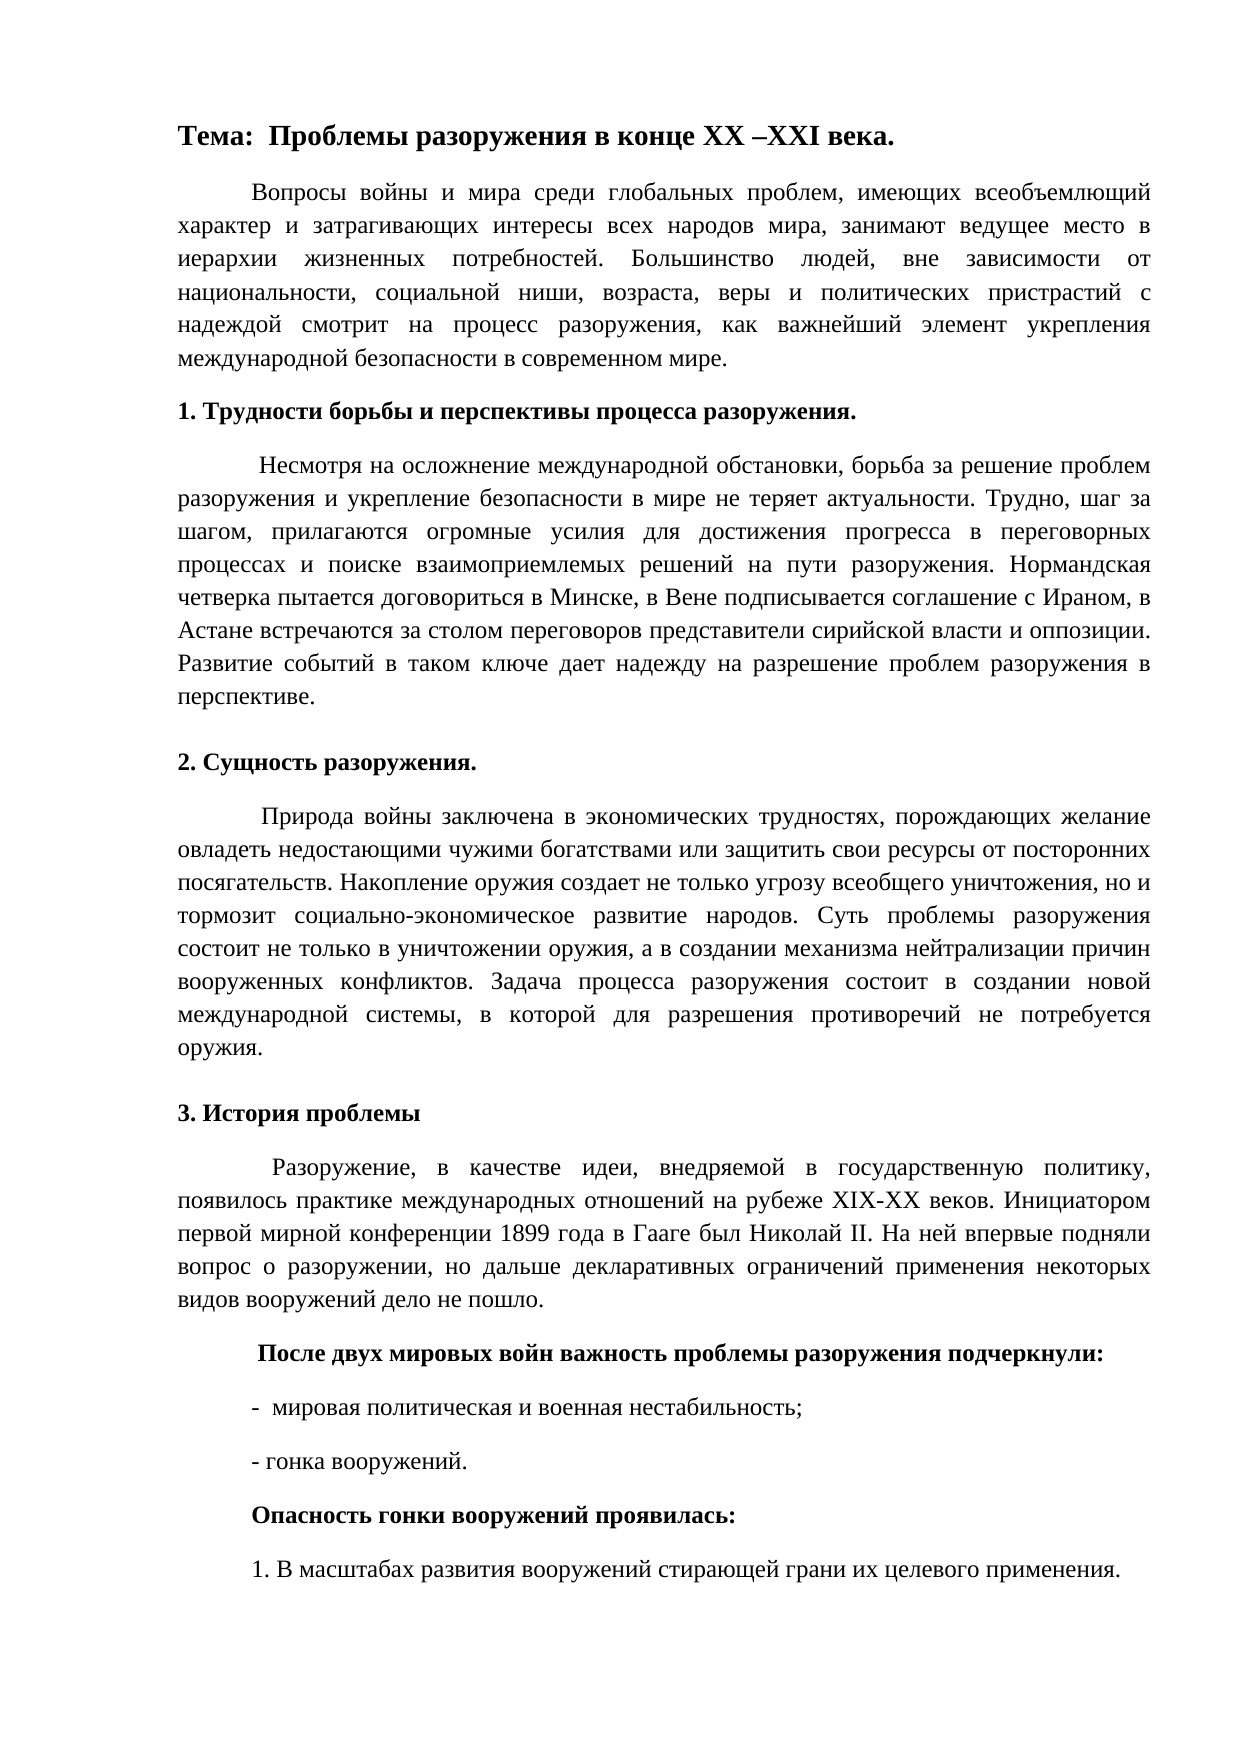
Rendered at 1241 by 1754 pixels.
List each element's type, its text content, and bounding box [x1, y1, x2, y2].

text Несмотря на осложнение международной обстановки, борьба за решение проблем разоружения и укрепление безопасности в мире не теряет актуальности. Трудно, шаг за шагом, прилагаются огромные усилия для достижения прогресса в переговорных процессах и поиске взаимоприемлемых решений на пути разоружения. Нормандская четверка пытается договориться в Минске, в Вене подписывается соглашение с Ираном, в Астане встречаются за столом переговоров представители сирийской власти и оппозиции. Развитие событий в таком ключе дает надежду на разрешение проблем разоружения в перспективе. 2. Сущность разоружения. [177, 450, 1152, 776]
text Природа войны заключена в экономических трудностях, порождающих желание овладеть недостающими чужими богатствами или защитить свои ресурсы от посторонних посягательств. Накопление оружия создает не только угрозу всеобщего уничтожения, но и тормозит социально-экономическое развитие народов. Суть проблемы разоружения состоит не только в уничтожении оружия, а в создании механизма нейтрализации причин вооруженных конфликтов. Задача процесса разоружения состоит в создании новой международной системы, в которой для разрешения противоречий не потребуется оружия. 3. История проблемы [177, 801, 1152, 1127]
text Тема: Проблемы разоружения в конце XX –XXI века. [177, 118, 1152, 152]
text После двух мировых войн важность проблемы разоружения подчеркнули: [177, 1338, 1152, 1367]
text Вопросы войны и мира среди глобальных проблем, имеющих всеобъемлющий характер и затрагивающих интересы всех народов мира, занимают ведущее место в иерархии жизненных потребностей. Большинство людей, вне зависимости от национальности, социальной ниши, возраста, веры и политических пристрастий с надеждой смотрит на процесс разоружения, как важнейший элемент укрепления международной безопасности в современном мире. [177, 177, 1152, 371]
text Разоружение, в качестве идеи, внедряемой в государственную политику, появилось практике международных отношений на рубеже XIX-XX веков. Инициатором первой мирной конференции 1899 года в Гааге был Николай II. На ней впервые подняли вопрос о разоружении, но дальше декларативных ограничений применения некоторых видов вооружений дело не пошло. [177, 1152, 1152, 1313]
text 1. В масштабах развития вооружений стирающей грани их целевого применения. [177, 1554, 1152, 1582]
text 1. Трудности борьбы и перспективы процесса разоружения. [177, 396, 1152, 425]
text - мировая политическая и военная нестабильность; [177, 1392, 1152, 1421]
text Опасность гонки вооружений проявилась: [177, 1500, 1152, 1529]
text - гонка вооружений. [177, 1446, 1152, 1475]
